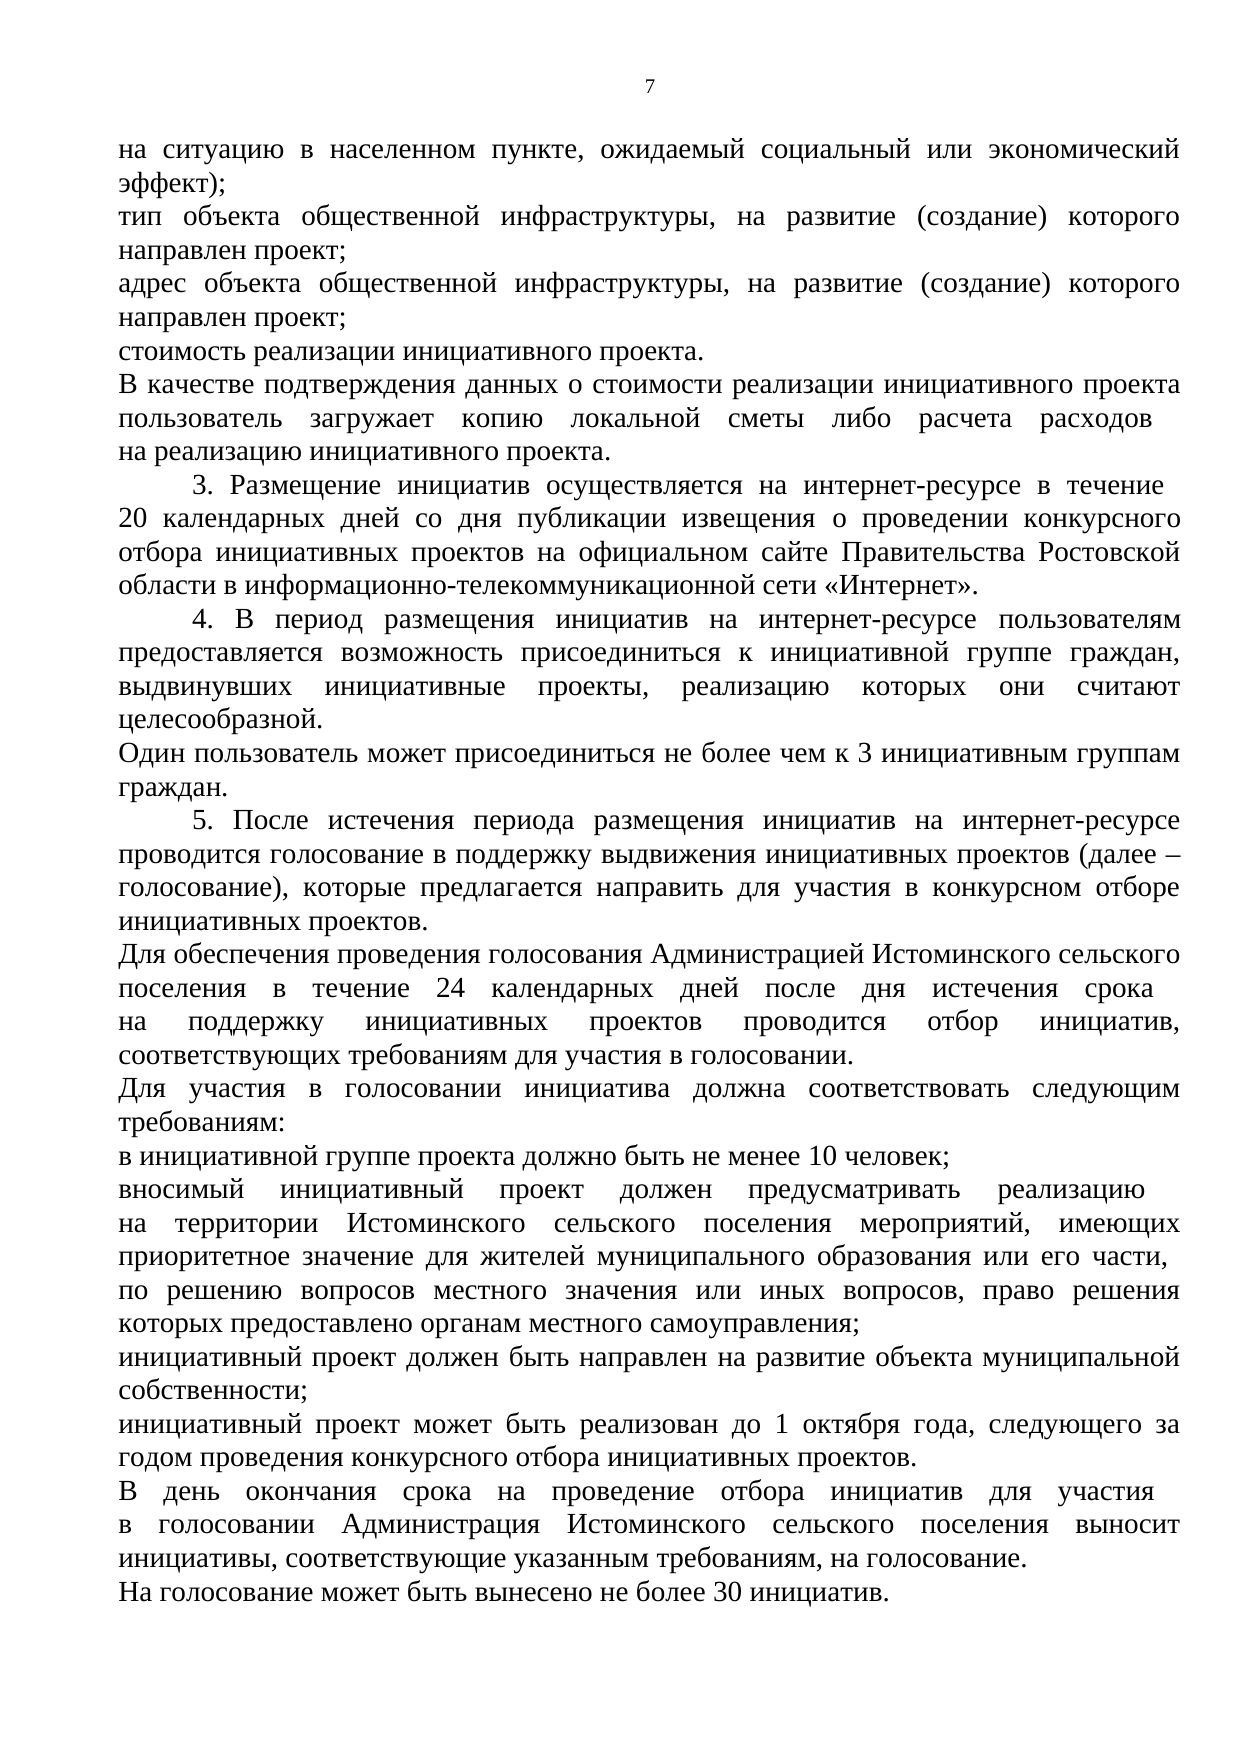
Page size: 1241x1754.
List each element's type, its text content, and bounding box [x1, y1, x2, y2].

text В день окончания срока на проведение отбора инициатив для участия в голосовании Администрация Истоминского сельского поселения выносит инициативы, соответствующие указанным требованиям, на голосование. [118, 1473, 1181, 1574]
text адрес объекта общественной инфраструктуры, на развитие (создание) которого направлен проект; [118, 266, 1181, 333]
text 4. В период размещения инициатив на интернет-ресурсе пользователям предоставляется возможность присоединиться к инициативной группе граждан, выдвинувших инициативные проекты, реализацию которых они считают целесообразной. [118, 601, 1181, 735]
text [118, 131, 1181, 198]
text 3. Размещение инициатив осуществляется на интернет-ресурсе в течение 20 календарных дней со дня публикации извещения о проведении конкурсного отбора инициативных проектов на официальном сайте Правительства Ростовской области в информационно-телекоммуникационной сети «Интернет». [118, 467, 1181, 601]
text На голосование может быть вынесено не более 30 инициатив. [118, 1574, 1181, 1607]
text вносимый инициативный проект должен предусматривать реализацию на территории Истоминского сельского поселения мероприятий, имеющих приоритетное значение для жителей муниципального образования или его части, по решению вопросов местного значения или иных вопросов, право решения которых предоставлено органам местного самоуправления; [118, 1171, 1181, 1339]
text стоимость реализации инициативного проекта. [118, 333, 1181, 366]
text Для обеспечения проведения голосования Администрацией Истоминского сельского поселения в течение 24 календарных дней после дня истечения срока на поддержку инициативных проектов проводится отбор инициатив, соответствующих требованиям для участия в голосовании. [118, 936, 1181, 1071]
text В качестве подтверждения данных о стоимости реализации инициативного проекта пользователь загружает копию локальной сметы либо расчета расходов на реализацию инициативного проекта. [118, 366, 1181, 467]
text инициативный проект должен быть направлен на развитие объекта муниципальной собственности; [118, 1339, 1181, 1406]
text 5. После истечения периода размещения инициатив на интернет-ресурсе проводится голосование в поддержку выдвижения инициативных проектов (далее – голосование), которые предлагается направить для участия в конкурсном отборе инициативных проектов. [118, 802, 1181, 936]
text инициативный проект может быть реализован до 1 октября года, следующего за годом проведения конкурсного отбора инициативных проектов. [118, 1406, 1181, 1473]
text Один пользователь может присоединиться не более чем к 3 инициативным группам граждан. [118, 735, 1181, 802]
text тип объекта общественной инфраструктуры, на развитие (создание) которого направлен проект; [118, 198, 1181, 266]
text в инициативной группе проекта должно быть не менее 10 человек; [118, 1138, 1181, 1171]
text Для участия в голосовании инициатива должна соответствовать следующим требованиям: [118, 1071, 1181, 1138]
